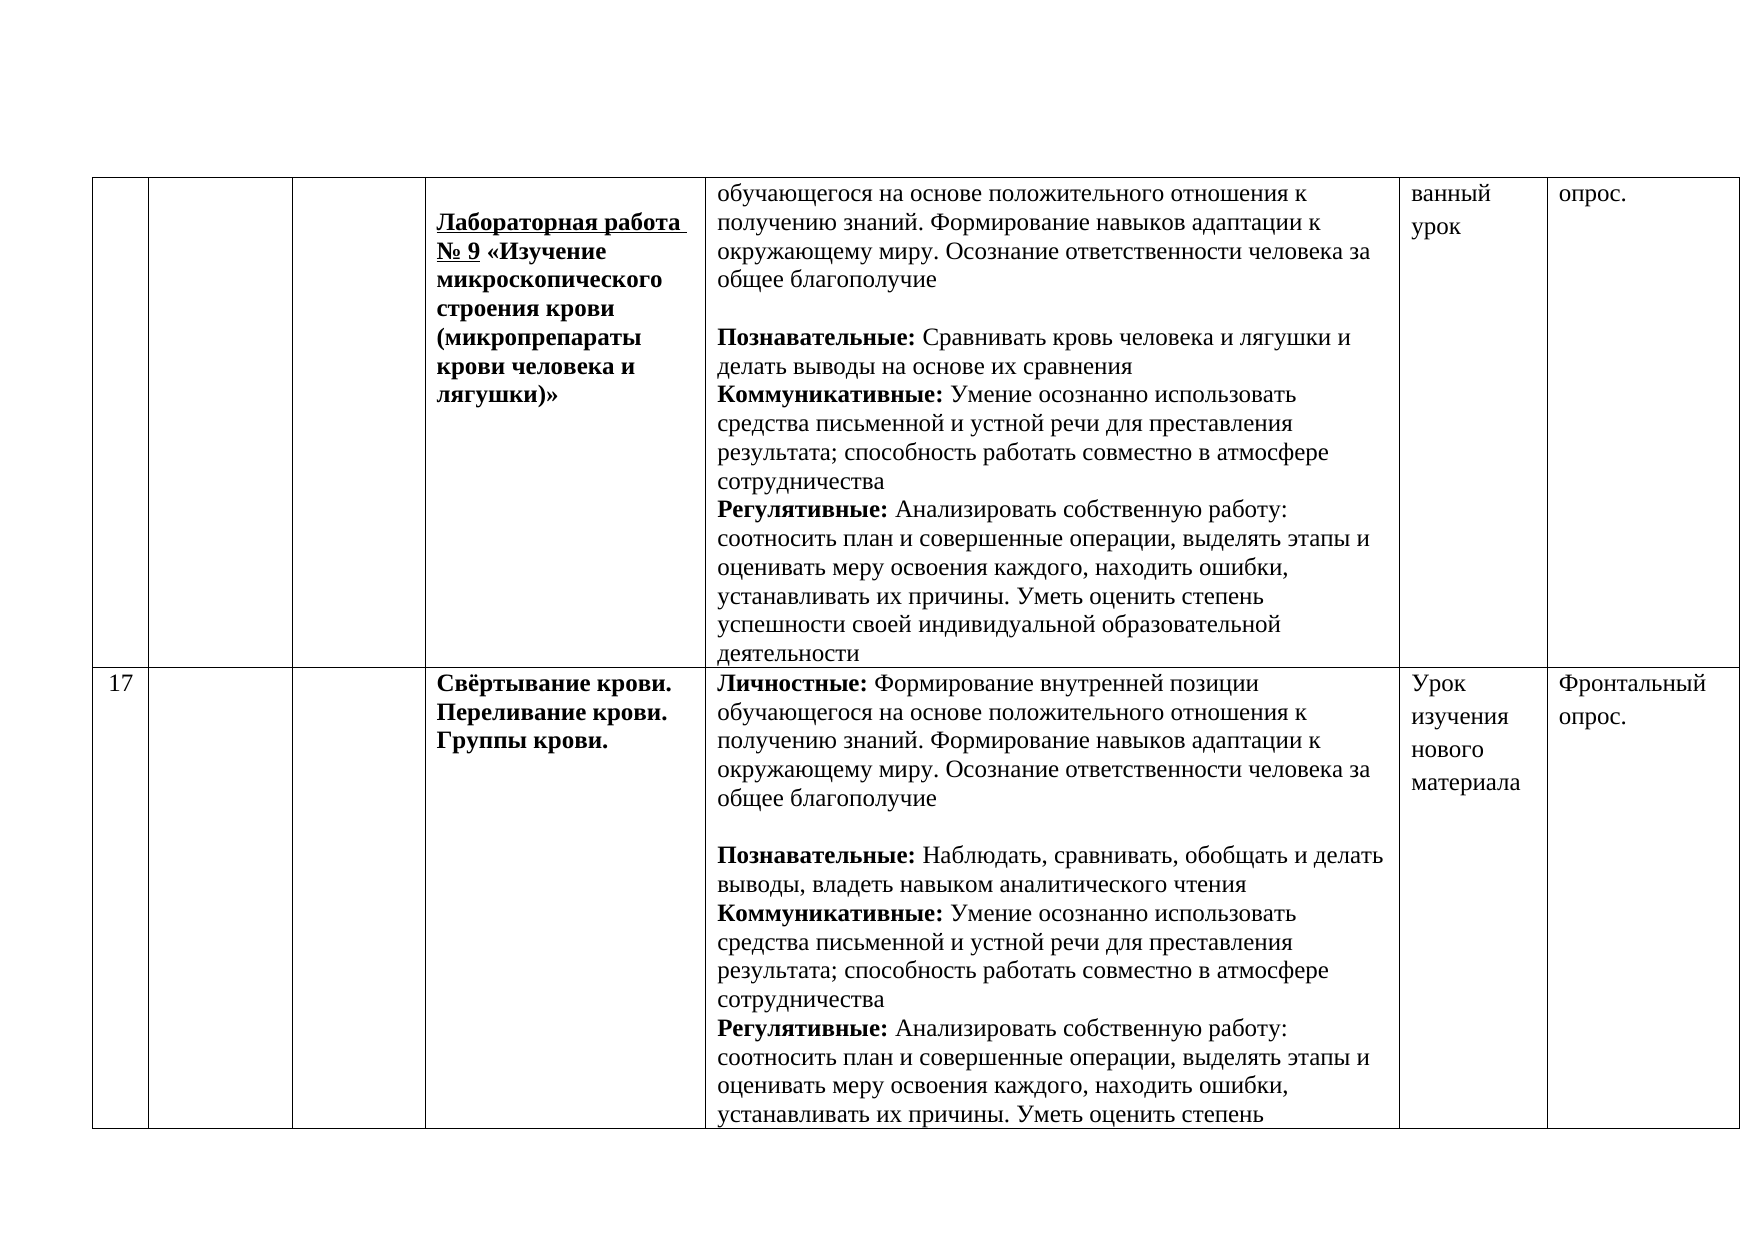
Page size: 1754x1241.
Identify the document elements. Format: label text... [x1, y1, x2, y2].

table_cell [293, 178, 425, 667]
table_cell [426, 178, 705, 667]
table_cell 17 [93, 668, 148, 1128]
table_cell [149, 668, 292, 1128]
table_cell [293, 668, 425, 1128]
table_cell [706, 178, 1399, 667]
table_cell [149, 178, 292, 667]
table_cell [426, 668, 705, 1128]
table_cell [1400, 668, 1547, 1128]
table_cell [706, 668, 1399, 1128]
table_cell Фронтальный опрос. [1548, 178, 1739, 667]
table_cell 16 [93, 178, 148, 667]
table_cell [1400, 178, 1547, 667]
table_cell Фронтальный опрос. [1548, 668, 1739, 1128]
